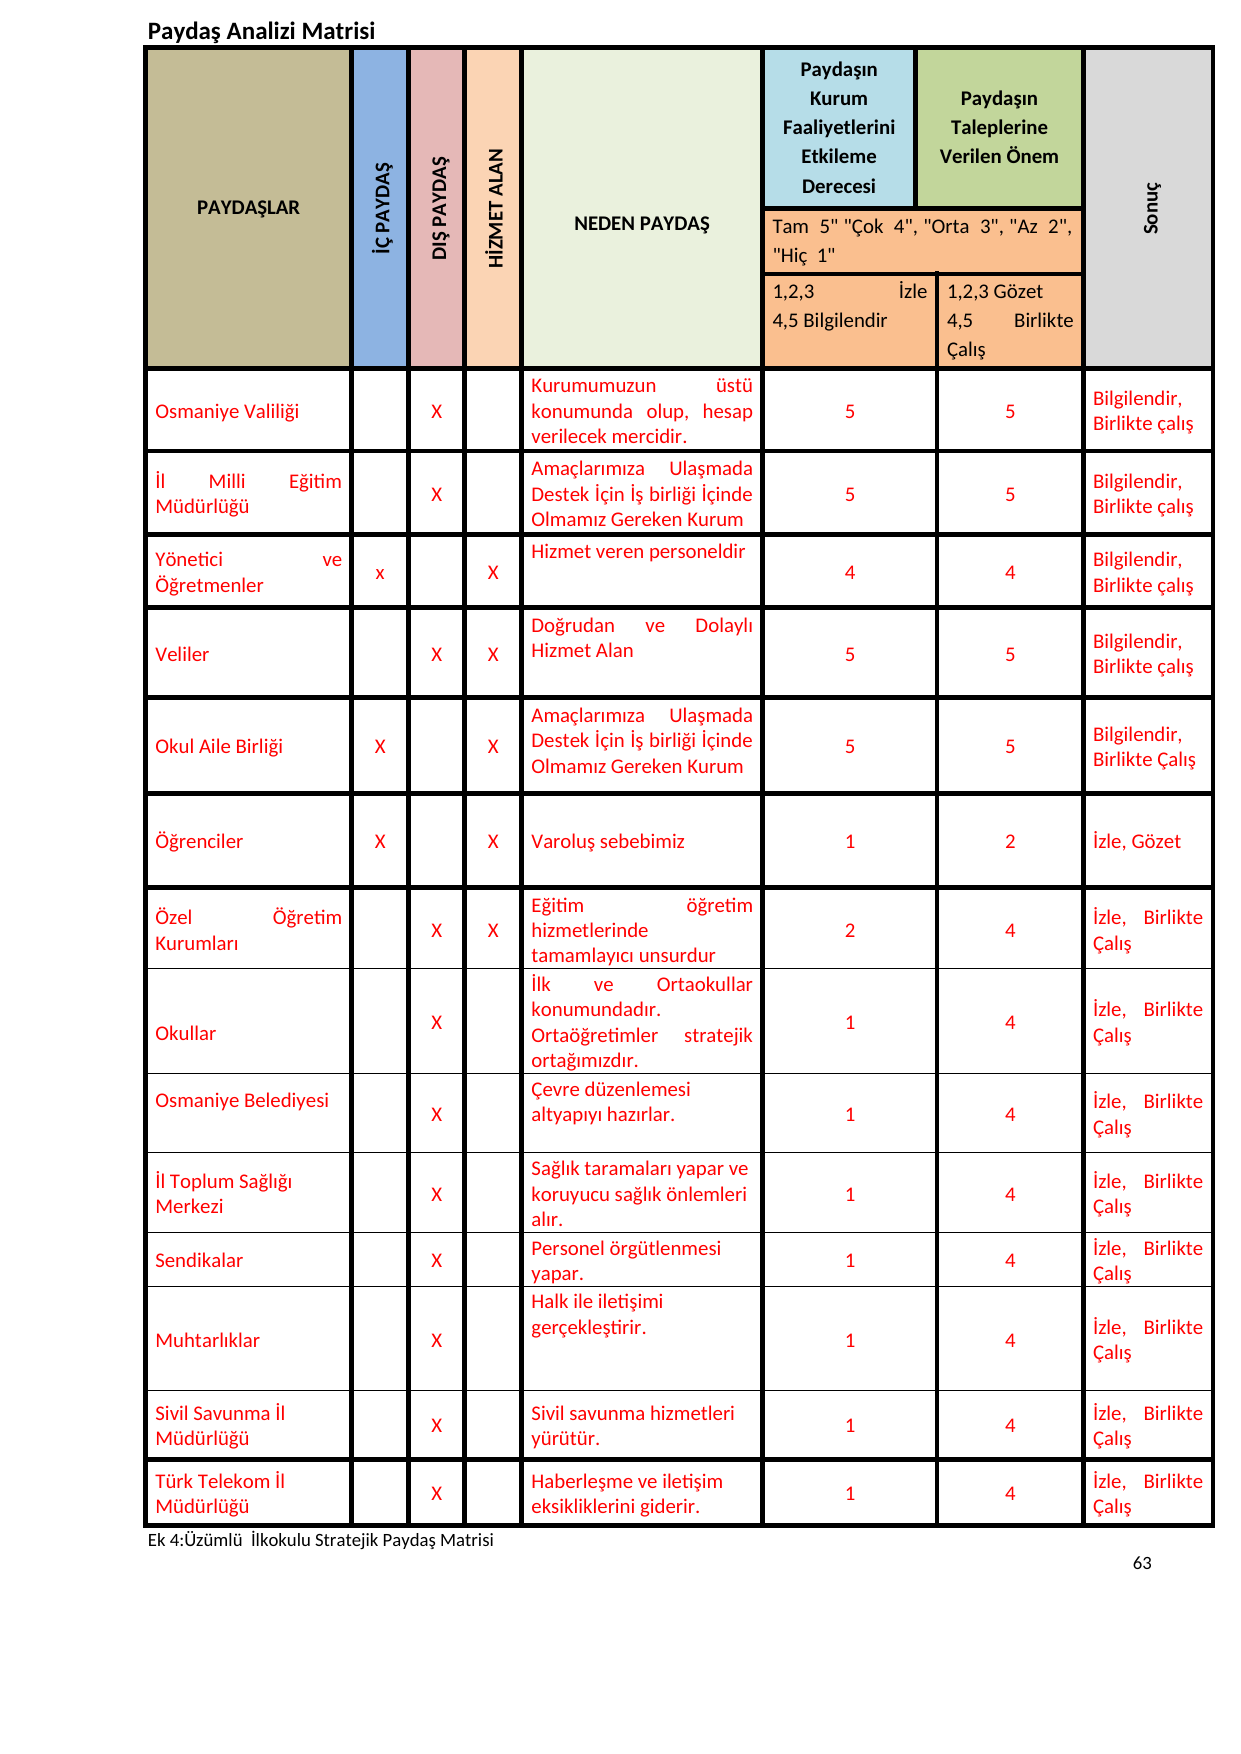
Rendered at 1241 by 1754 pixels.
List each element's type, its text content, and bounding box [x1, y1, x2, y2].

table_cell 5 [765, 610, 935, 695]
table_cell [467, 371, 519, 449]
table_cell X [411, 1153, 462, 1232]
table_cell Çevre düzenlemesi altyapıyı hazırlar. [524, 1074, 760, 1152]
table_cell Varoluş sebebimiz [524, 796, 760, 885]
table_header İÇ PAYDAŞ [354, 50, 406, 366]
table_cell İl Toplum Sağlığı Merkezi [148, 1153, 349, 1232]
table_cell Personel örgütlenmesi yapar. [524, 1233, 760, 1286]
table_cell 1 [765, 1391, 935, 1457]
table_cell [354, 969, 406, 1073]
table_cell İzle, Birlikte Çalış [1086, 969, 1211, 1073]
table_cell X [411, 969, 462, 1073]
table_header PAYDAŞLAR [148, 50, 349, 366]
table_cell 1 [765, 796, 935, 885]
table_cell İzle, Birlikte Çalış [1086, 1391, 1211, 1457]
table_cell [467, 1153, 519, 1232]
table_cell [467, 1074, 519, 1152]
table_cell İzle, Birlikte Çalış [1086, 1462, 1211, 1523]
table_cell [411, 796, 462, 885]
table_cell Bilgilendir, Birlikte çalış [1086, 453, 1211, 532]
table_cell [467, 453, 519, 532]
table_cell X [411, 610, 462, 695]
table_cell İzle, Gözet [1086, 796, 1211, 885]
table_cell 4 [939, 969, 1081, 1073]
table_header HİZMET ALAN [467, 50, 519, 366]
table_cell [467, 1287, 519, 1390]
table_cell X [467, 610, 519, 695]
table_cell [467, 969, 519, 1073]
text Ek 4:Üzümlü İlkokulu Stratejik Paydaş Matrisi [148, 1528, 1152, 1551]
table_cell 1,2,3 İzle 4,5 Bilgilendir [765, 276, 935, 366]
table_cell 5 [939, 700, 1081, 791]
table_cell X [411, 1462, 462, 1523]
table_cell 1 [765, 1074, 935, 1152]
table_cell Sivil savunma hizmetleri yürütür. [524, 1391, 760, 1457]
text 63 [148, 1551, 1152, 1574]
table_cell 1 [765, 1462, 935, 1523]
table_cell İlk ve Ortaokullar konumundadır. Ortaöğretimler stratejik ortağımızdır. [524, 969, 760, 1073]
table_cell X [467, 796, 519, 885]
table_cell X [467, 890, 519, 968]
table_cell Okullar [148, 969, 349, 1073]
table_cell X [354, 796, 406, 885]
table_cell Sendikalar [148, 1233, 349, 1286]
table_cell [354, 1153, 406, 1232]
table_cell [354, 453, 406, 532]
table_header Paydaşın Kurum Faaliyetlerini Etkileme Derecesi [765, 50, 913, 206]
table_cell [354, 610, 406, 695]
table_cell Tam 5" "Çok 4", "Orta 3", "Az 2", "Hiç 1" [765, 211, 1081, 271]
table_cell İzle, Birlikte Çalış [1086, 1287, 1211, 1390]
table_cell Sivil Savunma İl Müdürlüğü [148, 1391, 349, 1457]
table_header Paydaşın Taleplerine Verilen Önem [918, 50, 1081, 206]
table_cell 1 [765, 1287, 935, 1390]
table_cell Veliler [148, 610, 349, 695]
table_cell X [467, 537, 519, 605]
table_cell İzle, Birlikte Çalış [1086, 1153, 1211, 1232]
table_cell Halk ile iletişimi gerçekleştirir. [524, 1287, 760, 1390]
table_cell Eğitim öğretim hizmetlerinde tamamlayıcı unsurdur [524, 890, 760, 968]
table_cell Haberleşme ve iletişim eksikliklerini giderir. [524, 1462, 760, 1523]
table_cell Hizmet veren personeldir [524, 537, 760, 605]
table_cell Bilgilendir, Birlikte çalış [1086, 610, 1211, 695]
table_cell [411, 700, 462, 791]
table_cell X [411, 1391, 462, 1457]
table_cell Öğrenciler [148, 796, 349, 885]
table_cell 5 [765, 371, 935, 449]
table_cell 1 [765, 1153, 935, 1232]
table_cell 4 [765, 537, 935, 605]
table_cell Kurumumuzun üstü konumunda olup, hesap verilecek mercidir. [524, 371, 760, 449]
table_cell Osmaniye Valiliği [148, 371, 349, 449]
table_cell Özel Öğretim Kurumları [148, 890, 349, 968]
table_cell 4 [939, 1391, 1081, 1457]
table_cell Türk Telekom İl Müdürlüğü [148, 1462, 349, 1523]
table_cell [354, 1074, 406, 1152]
table_cell İzle, Birlikte Çalış [1086, 1074, 1211, 1152]
table_cell 4 [939, 1153, 1081, 1232]
text Paydaş Analizi Matrisi [148, 15, 1152, 45]
table_cell [467, 1462, 519, 1523]
table_cell İzle, Birlikte Çalış [1086, 890, 1211, 968]
table_cell [354, 1462, 406, 1523]
table_cell Muhtarlıklar [148, 1287, 349, 1390]
table_cell 4 [939, 1233, 1081, 1286]
table_cell [467, 1233, 519, 1286]
table_cell Doğrudan ve Dolaylı Hizmet Alan [524, 610, 760, 695]
table_header Sonuç [1086, 50, 1211, 366]
table_cell [354, 1287, 406, 1390]
table_cell [354, 371, 406, 449]
table_cell 1 [765, 1233, 935, 1286]
table_cell X [411, 1074, 462, 1152]
table_cell [411, 537, 462, 605]
table_cell X [467, 700, 519, 791]
table_cell Bilgilendir, Birlikte Çalış [1086, 700, 1211, 791]
table_cell [354, 1233, 406, 1286]
table_cell Bilgilendir, Birlikte çalış [1086, 537, 1211, 605]
table_cell 1 [765, 969, 935, 1073]
table_cell Amaçlarımıza Ulaşmada Destek İçin İş birliği İçinde Olmamız Gereken Kurum [524, 700, 760, 791]
table_cell x [354, 537, 406, 605]
table_cell 2 [939, 796, 1081, 885]
table_cell X [354, 700, 406, 791]
table_cell Yönetici ve Öğretmenler [148, 537, 349, 605]
table_cell Okul Aile Birliği [148, 700, 349, 791]
table_cell İl Milli Eğitim Müdürlüğü [148, 453, 349, 532]
table_cell X [411, 453, 462, 532]
table_cell İzle, Birlikte Çalış [1086, 1233, 1211, 1286]
table_header DIŞ PAYDAŞ [411, 50, 462, 366]
table_cell 4 [939, 890, 1081, 968]
table_cell X [411, 1287, 462, 1390]
table_cell X [411, 1233, 462, 1286]
table_cell 4 [939, 1074, 1081, 1152]
table_cell X [411, 890, 462, 968]
table_cell 5 [939, 610, 1081, 695]
table_cell 4 [939, 1462, 1081, 1523]
table_cell [354, 1391, 406, 1457]
table_cell 4 [939, 1287, 1081, 1390]
table_cell Osmaniye Belediyesi [148, 1074, 349, 1152]
table_cell 5 [939, 453, 1081, 532]
table_cell X [411, 371, 462, 449]
table_cell [354, 890, 406, 968]
table_cell 1,2,3 Gözet 4,5 Birlikte Çalış [939, 276, 1081, 366]
table_cell 5 [939, 371, 1081, 449]
table_header NEDEN PAYDAŞ [524, 50, 760, 366]
table_cell 2 [765, 890, 935, 968]
table_cell [467, 1391, 519, 1457]
table_cell 5 [765, 453, 935, 532]
table_cell Bilgilendir, Birlikte çalış [1086, 371, 1211, 449]
table_cell Amaçlarımıza Ulaşmada Destek İçin İş birliği İçinde Olmamız Gereken Kurum [524, 453, 760, 532]
table_cell 4 [939, 537, 1081, 605]
table_cell 5 [765, 700, 935, 791]
table_cell Sağlık taramaları yapar ve koruyucu sağlık önlemleri alır. [524, 1153, 760, 1232]
